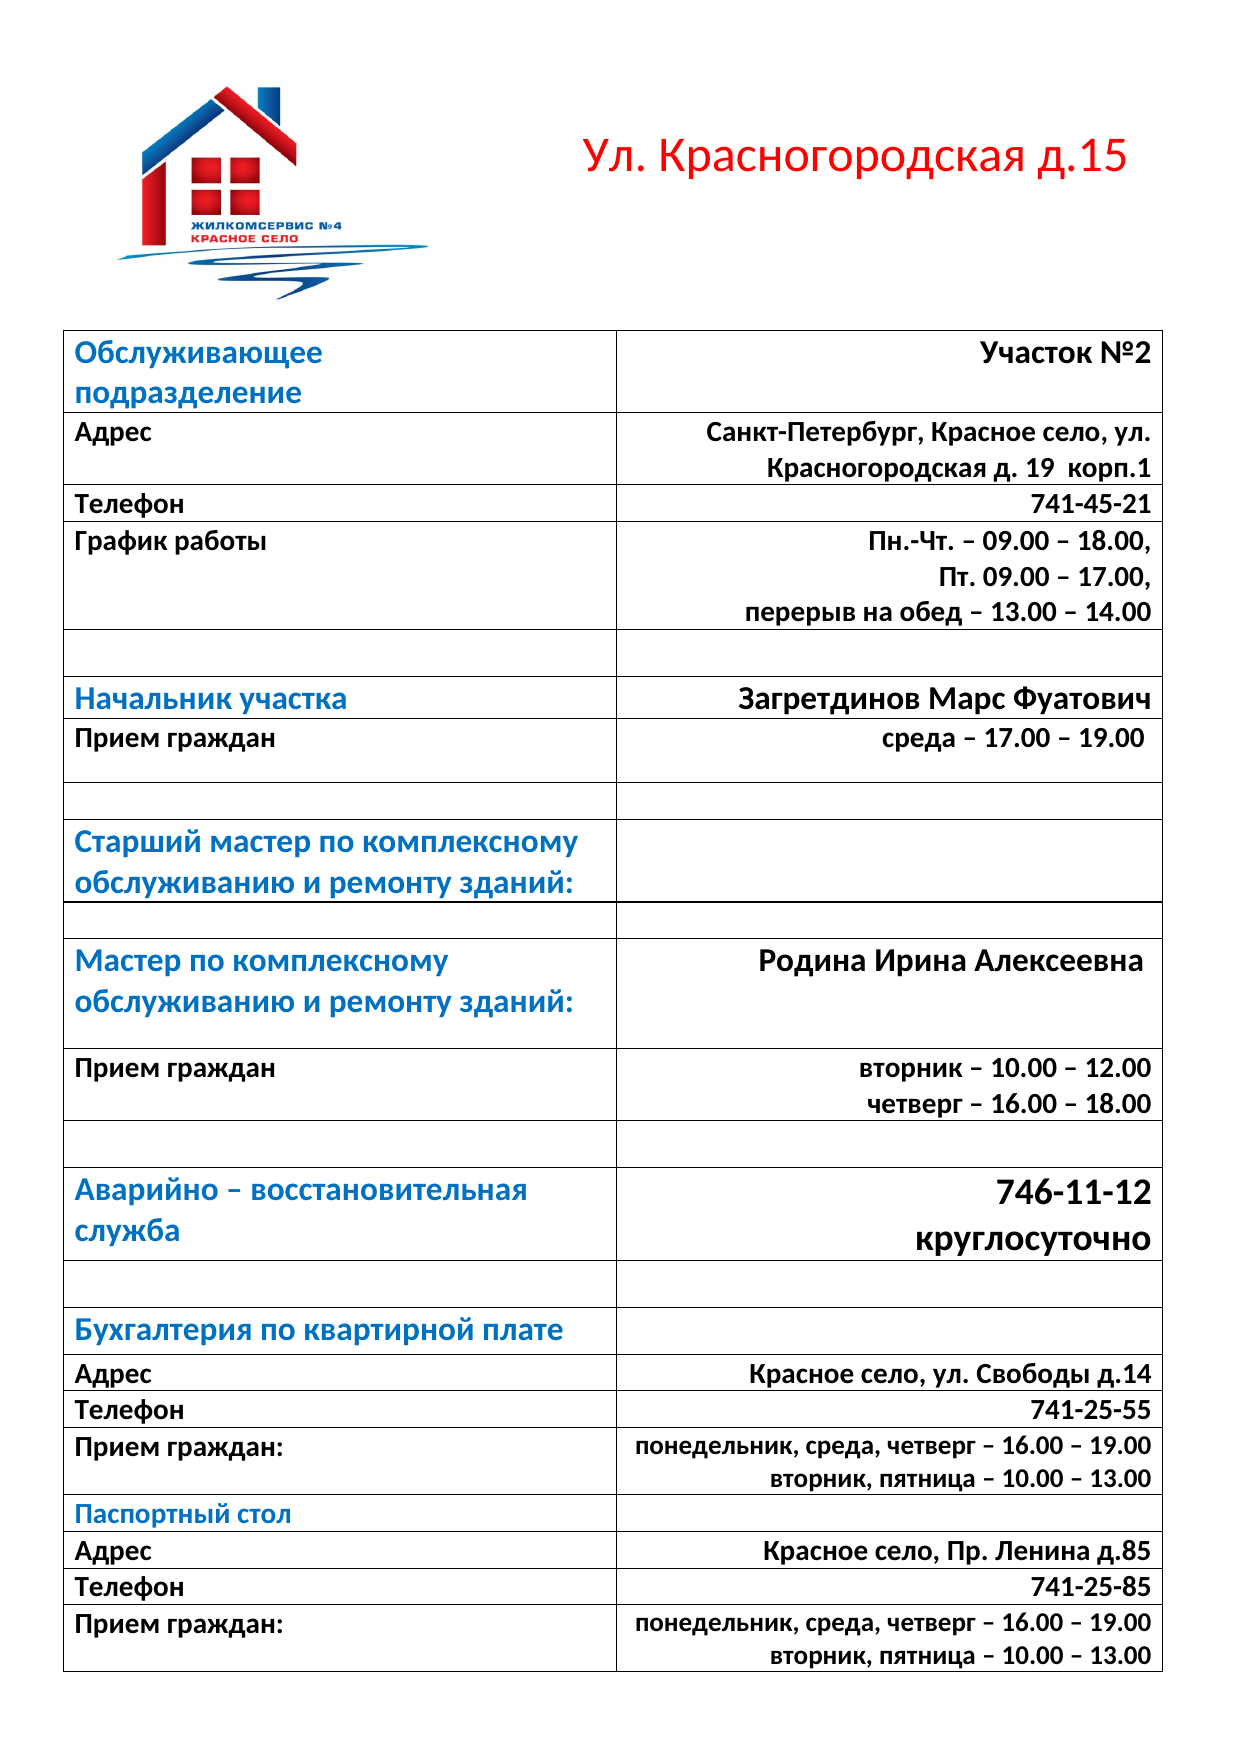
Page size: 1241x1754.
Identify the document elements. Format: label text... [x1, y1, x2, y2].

table_cell 741-25-85 [617, 1569, 1162, 1604]
table_cell Начальник участка [64, 677, 616, 718]
table_cell Санкт-Петербург, Красное село, ул. Красногородская д. 19 корп.1 [617, 413, 1162, 484]
table_cell Адрес [64, 1532, 616, 1567]
table_cell Мастер по комплексному обслуживанию и ремонту зданий: [64, 939, 616, 1048]
table_cell Адрес [64, 413, 616, 484]
table_cell Прием граждан: [64, 1605, 616, 1671]
table_header Обслуживающее подразделение [64, 331, 616, 412]
table_cell Паспортный стол [64, 1495, 616, 1531]
picture [93, 79, 440, 302]
table_cell [64, 1121, 616, 1167]
table_cell [64, 903, 616, 938]
table_cell понедельник, среда, четверг – 16.00 – 19.00 вторник, пятница – 10.00 – 13.00 [617, 1428, 1162, 1494]
table_cell [617, 1308, 1162, 1354]
table_cell Старший мастер по комплексному обслуживанию и ремонту зданий: [64, 820, 616, 901]
table_cell Телефон [64, 485, 616, 521]
table_cell [617, 1261, 1162, 1307]
table_cell 746-11-12 круглосуточно [617, 1168, 1162, 1260]
table_cell Загретдинов Марс Фуатович [617, 677, 1162, 718]
table_cell Телефон [64, 1569, 616, 1604]
table_cell 741-45-21 [617, 485, 1162, 521]
table_cell График работы [64, 522, 616, 629]
table_cell Бухгалтерия по квартирной плате [64, 1308, 616, 1354]
table_cell [617, 630, 1162, 676]
table_cell [617, 1121, 1162, 1167]
table_cell Прием граждан [64, 1049, 616, 1120]
table_cell [64, 783, 616, 819]
table_cell [64, 630, 616, 676]
table_cell [617, 783, 1162, 819]
table_cell Красное село, Пр. Ленина д.85 [617, 1532, 1162, 1567]
table_cell Пн.-Чт. – 09.00 – 18.00, Пт. 09.00 – 17.00, перерыв на обед – 13.00 – 14.00 [617, 522, 1162, 629]
table_cell 741-25-55 [617, 1391, 1162, 1427]
table_cell среда – 17.00 – 19.00 [617, 719, 1162, 782]
table_cell вторник – 10.00 – 12.00 четверг – 16.00 – 18.00 [617, 1049, 1162, 1120]
table_header Участок №2 [617, 331, 1162, 412]
table_cell Телефон [64, 1391, 616, 1427]
table_cell Прием граждан [64, 719, 616, 782]
table_cell [64, 1261, 616, 1307]
table_cell [617, 820, 1162, 901]
table_cell Аварийно – восстановительная служба [64, 1168, 616, 1260]
table_cell понедельник, среда, четверг – 16.00 – 19.00 вторник, пятница – 10.00 – 13.00 [617, 1605, 1162, 1671]
table_cell Красное село, ул. Свободы д.14 [617, 1355, 1162, 1390]
table_cell [617, 903, 1162, 938]
table_cell Адрес [64, 1355, 616, 1390]
table_cell Родина Ирина Алексеевна [617, 939, 1162, 1048]
table_cell Прием граждан: [64, 1428, 616, 1494]
table_cell [617, 1495, 1162, 1531]
